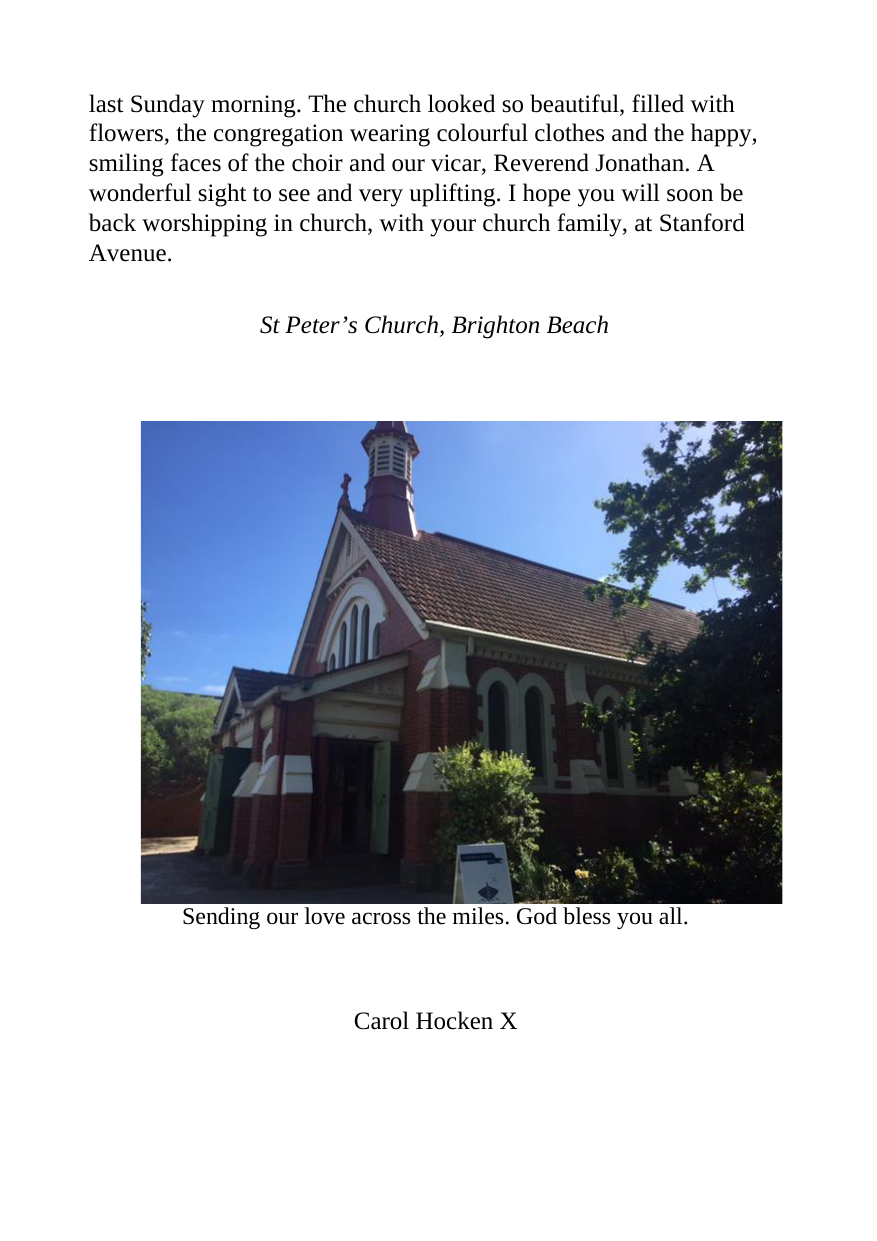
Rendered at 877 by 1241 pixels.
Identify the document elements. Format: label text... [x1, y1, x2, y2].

text Sending our love across the miles. God bless you all. [89, 902, 782, 930]
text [89, 89, 762, 267]
picture [140, 421, 783, 904]
text St Peter’s Church, Brighton Beach [89, 311, 782, 339]
text Carol Hocken X [89, 1006, 782, 1035]
